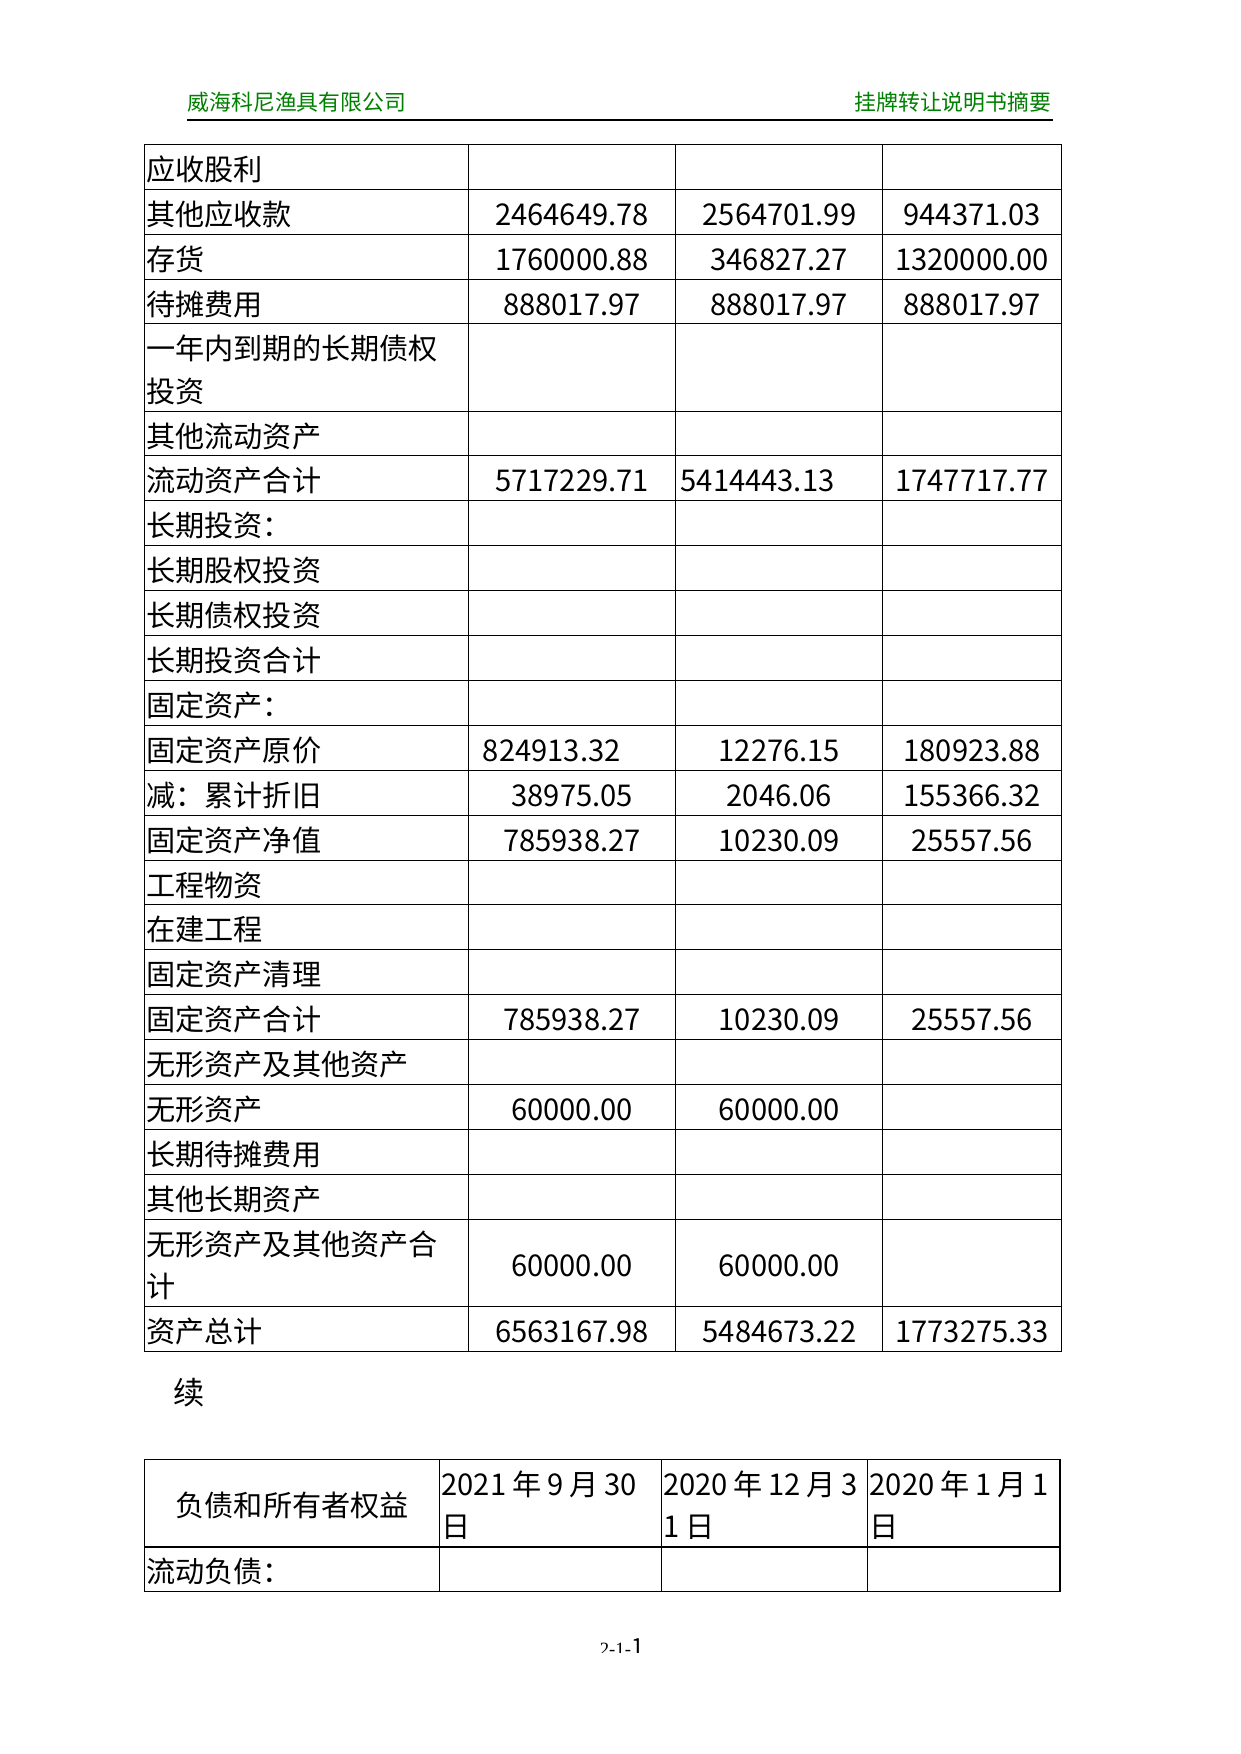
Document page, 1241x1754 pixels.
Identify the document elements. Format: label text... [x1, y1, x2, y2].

table_header 2020年12月31日 [662, 1460, 867, 1546]
table_cell 888017.97 [469, 280, 675, 323]
table_cell 1747717.77 [883, 456, 1061, 500]
table_cell [676, 1130, 882, 1174]
table_cell 固定资产净值 [145, 816, 468, 859]
table_cell 60000.00 [469, 1220, 675, 1306]
table_cell [883, 905, 1061, 949]
table_cell 流动负债： [145, 1548, 439, 1591]
table_cell 长期股权投资 [145, 546, 468, 590]
table_cell [469, 950, 675, 994]
table_cell 应收股利 [145, 145, 468, 189]
table_cell 其他长期资产 [145, 1175, 468, 1219]
table_cell 一年内到期的长期债权投资 [145, 324, 468, 411]
table_cell [662, 1548, 867, 1591]
table_cell [469, 636, 675, 680]
table_cell [868, 1548, 1059, 1591]
table_cell [469, 861, 675, 904]
table_cell [469, 501, 675, 545]
table_cell [883, 1040, 1061, 1084]
table_cell [883, 591, 1061, 635]
table_cell 2564701.99 [676, 190, 882, 233]
table_cell 60000.00 [676, 1085, 882, 1129]
table_cell 其他流动资产 [145, 412, 468, 455]
table_header 2020年1月1日 [868, 1460, 1059, 1546]
table_cell 1773275.33 [883, 1307, 1061, 1351]
table_cell 1760000.88 [469, 235, 675, 278]
table_cell [883, 636, 1061, 680]
table_cell 25557.56 [883, 995, 1061, 1039]
table_cell 944371.03 [883, 190, 1061, 233]
table_cell 工程物资 [145, 861, 468, 904]
table_cell [469, 324, 675, 411]
table_cell [676, 1040, 882, 1084]
table_cell 785938.27 [469, 995, 675, 1039]
table_cell [883, 412, 1061, 455]
table_cell [883, 1175, 1061, 1219]
table_cell 785938.27 [469, 816, 675, 859]
table_cell [676, 1175, 882, 1219]
table_cell 其他应收款 [145, 190, 468, 233]
table_cell 10230.09 [676, 995, 882, 1039]
table_cell [676, 412, 882, 455]
table_cell 10230.09 [676, 816, 882, 859]
table_cell 6563167.98 [469, 1307, 675, 1351]
table_cell 固定资产清理 [145, 950, 468, 994]
table_cell [469, 1130, 675, 1174]
table_cell 5414443.13 [676, 456, 882, 500]
table_cell [469, 1175, 675, 1219]
text 续 [173, 1368, 1096, 1413]
table_cell [883, 1130, 1061, 1174]
table_cell 长期待摊费用 [145, 1130, 468, 1174]
table_cell [883, 324, 1061, 411]
table_cell [883, 145, 1061, 189]
table_cell [883, 681, 1061, 725]
table_cell [676, 861, 882, 904]
table_cell 长期债权投资 [145, 591, 468, 635]
table_cell 2046.06 [676, 771, 882, 814]
table_cell 5717229.71 [469, 456, 675, 500]
table_cell 155366.32 [883, 771, 1061, 814]
table_cell [676, 681, 882, 725]
table_cell [676, 636, 882, 680]
table_cell 资产总计 [145, 1307, 468, 1351]
table_cell [469, 905, 675, 949]
table_cell [883, 1220, 1061, 1306]
table_cell 流动资产合计 [145, 456, 468, 500]
table_cell [883, 501, 1061, 545]
table_cell [676, 145, 882, 189]
table_cell [676, 950, 882, 994]
table_cell 无形资产 [145, 1085, 468, 1129]
table_cell [883, 861, 1061, 904]
table_cell 180923.88 [883, 726, 1061, 770]
table_cell 888017.97 [676, 280, 882, 323]
table_cell [883, 546, 1061, 590]
table_cell 待摊费用 [145, 280, 468, 323]
table_cell [469, 145, 675, 189]
table_cell 无形资产及其他资产合计 [145, 1220, 468, 1306]
table_cell 25557.56 [883, 816, 1061, 859]
table_cell 存货 [145, 235, 468, 278]
table_cell 固定资产： [145, 681, 468, 725]
table_cell [883, 950, 1061, 994]
table_cell [469, 591, 675, 635]
table_cell 346827.27 [676, 235, 882, 278]
table_cell [676, 546, 882, 590]
table_cell 长期投资： [145, 501, 468, 545]
table_header 2021年9月30日 [440, 1460, 661, 1546]
table_cell [676, 591, 882, 635]
table_cell [883, 1085, 1061, 1129]
table_cell 无形资产及其他资产 [145, 1040, 468, 1084]
table_cell 38975.05 [469, 771, 675, 814]
table_cell 固定资产合计 [145, 995, 468, 1039]
table_cell [440, 1548, 661, 1591]
table_cell [469, 681, 675, 725]
table_cell 1320000.00 [883, 235, 1061, 278]
table_cell 2464649.78 [469, 190, 675, 233]
table_cell 5484673.22 [676, 1307, 882, 1351]
table_cell 12276.15 [676, 726, 882, 770]
table_cell 60000.00 [676, 1220, 882, 1306]
table_cell 减：累计折旧 [145, 771, 468, 814]
table_cell [676, 905, 882, 949]
table_cell [676, 501, 882, 545]
table_cell 长期投资合计 [145, 636, 468, 680]
table_header 负债和所有者权益 [145, 1460, 439, 1546]
table_cell 在建工程 [145, 905, 468, 949]
table_cell [469, 412, 675, 455]
table_cell [676, 324, 882, 411]
table_cell [469, 546, 675, 590]
table_cell 固定资产原价 [145, 726, 468, 770]
table_cell 60000.00 [469, 1085, 675, 1129]
table_cell 888017.97 [883, 280, 1061, 323]
table_cell 824913.32 [469, 726, 675, 770]
table_cell [469, 1040, 675, 1084]
